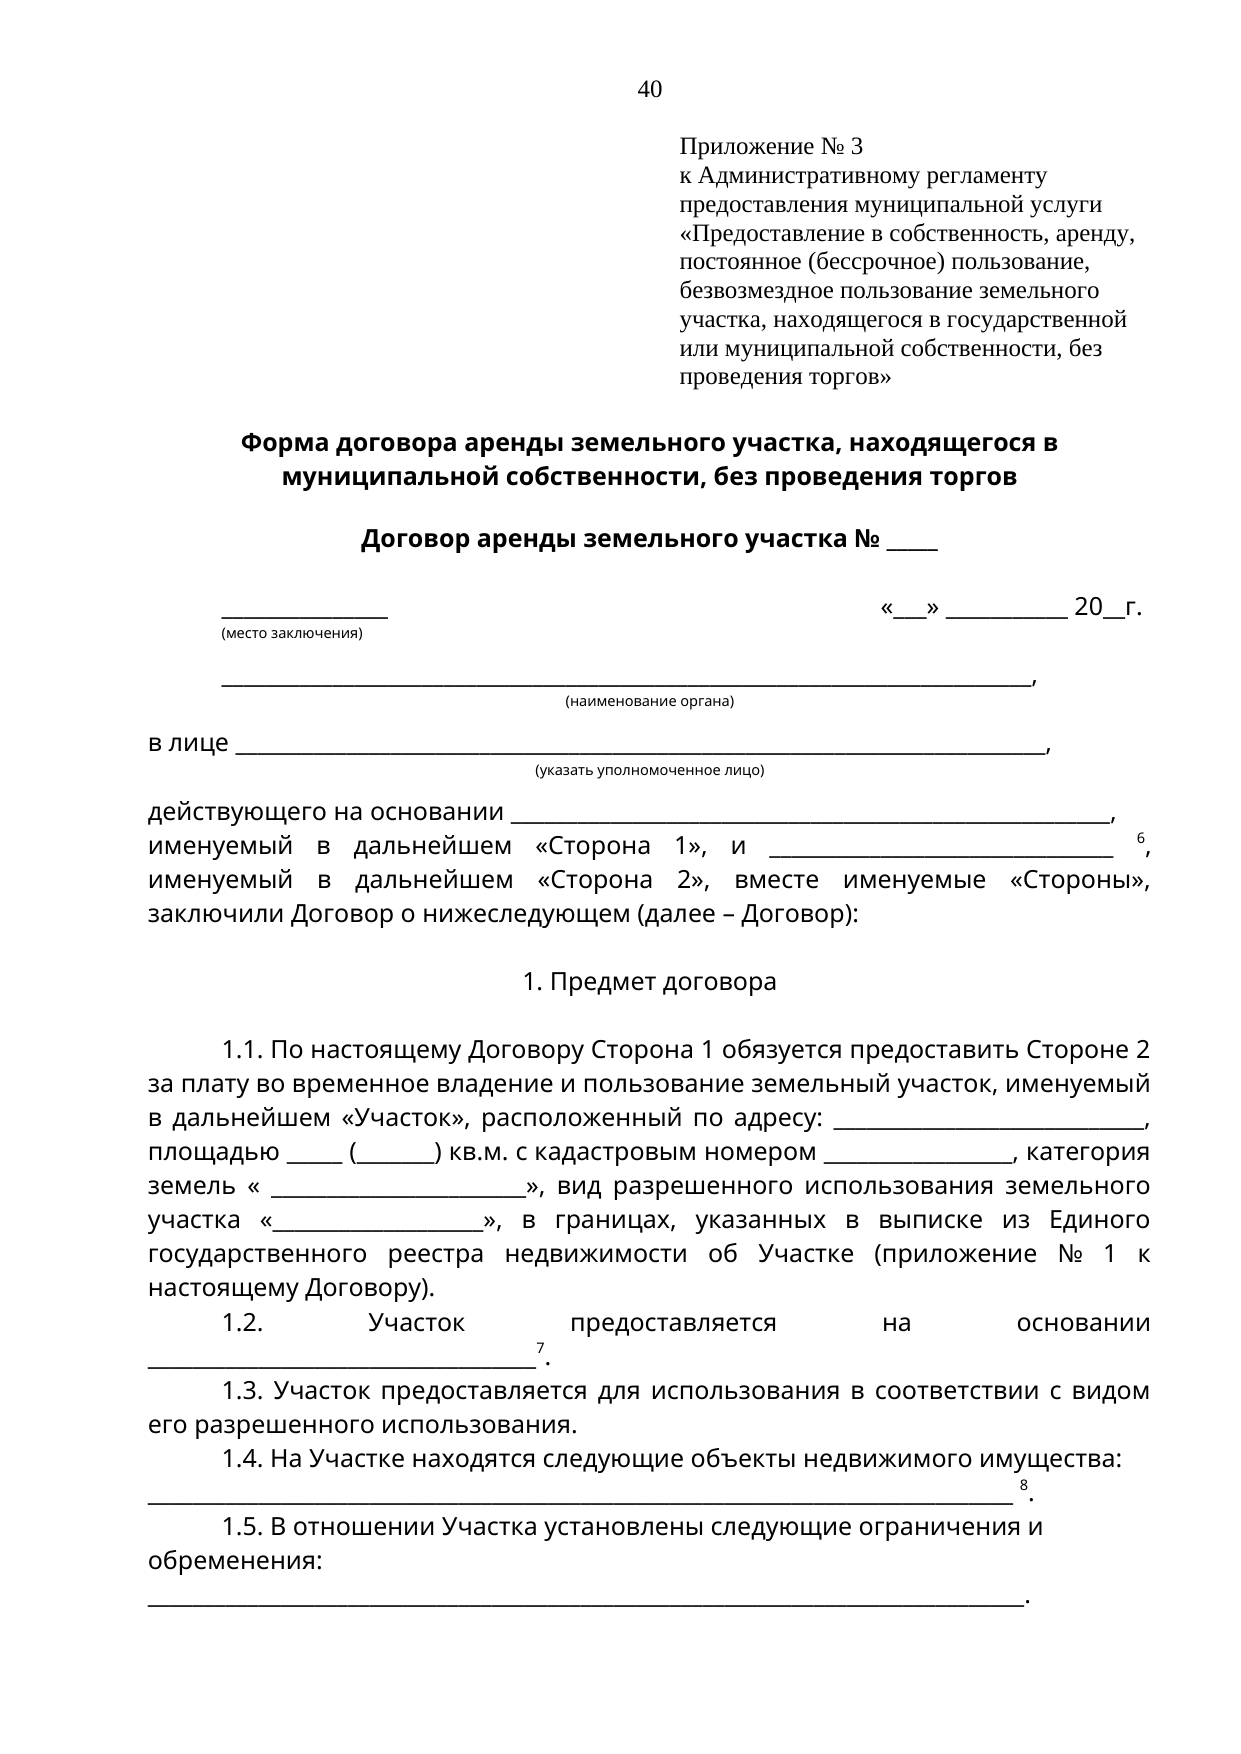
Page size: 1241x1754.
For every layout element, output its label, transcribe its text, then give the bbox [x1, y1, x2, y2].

text (наименование органа) [148, 691, 1152, 725]
text 1.4. На Участке находятся следующие объекты недвижимого имущества: ______________________________________________________________________________ 8. [148, 1440, 1152, 1508]
text _________________________________________________________________________, [148, 657, 1152, 691]
text 1. Предмет договора [148, 963, 1152, 998]
text 1.2. Участок предоставляется на основании ___________________________________7. [148, 1304, 1152, 1372]
subtitle Приложение № 3 к Административному регламенту [679, 131, 1152, 189]
subtitle участка, находящегося в государственной или муниципальной собственности, без проведения торгов» [679, 304, 1152, 390]
text именуемый в дальнейшем «Сторона 1», и _______________________________ 6, именуемый в дальнейшем «Сторона 2», вместе именуемые «Стороны», заключили Договор о нижеследующем (далее – Договор): [148, 827, 1152, 929]
text 1.5. В отношении Участка установлены следующие ограничения и обременения: _______________________________________________________________________________. [148, 1508, 1152, 1611]
text Договор аренды земельного участка № _____ [148, 521, 1152, 555]
text (указать уполномоченное лицо) [148, 759, 1152, 793]
subtitle предоставления муниципальной услуги «Предоставление в собственность, аренду, постоянное (бессрочное) пользование, безвозмездное пользование земельного [679, 189, 1152, 304]
text 1.3. Участок предоставляется для использования в соответствии с видом его разрешенного использования. [148, 1372, 1152, 1440]
text 1.1. По настоящему Договору Сторона 1 обязуется предоставить Стороне 2 за плату во временное владение и пользование земельный участок, именуемый в дальнейшем «Участок», расположенный по адресу: ____________________________, площадью _____ (_______) кв.м. с кадастровым номером _________________, категория земель « _______________________», вид разрешенного использования земельного участка «___________________», в границах, указанных в выписке из Единого государственного реестра недвижимости об Участке (приложение № 1 к настоящему Договору). [148, 1032, 1152, 1304]
text Форма договора аренды земельного участка, находящегося в муниципальной собственности, без проведения торгов [148, 424, 1152, 492]
text _______________ «___» ___________ 20__г. [148, 589, 1152, 623]
text в лице _________________________________________________________________________, [148, 725, 1152, 759]
text действующего на основании ______________________________________________________, [148, 793, 1152, 827]
text (место заключения) [148, 623, 1152, 657]
